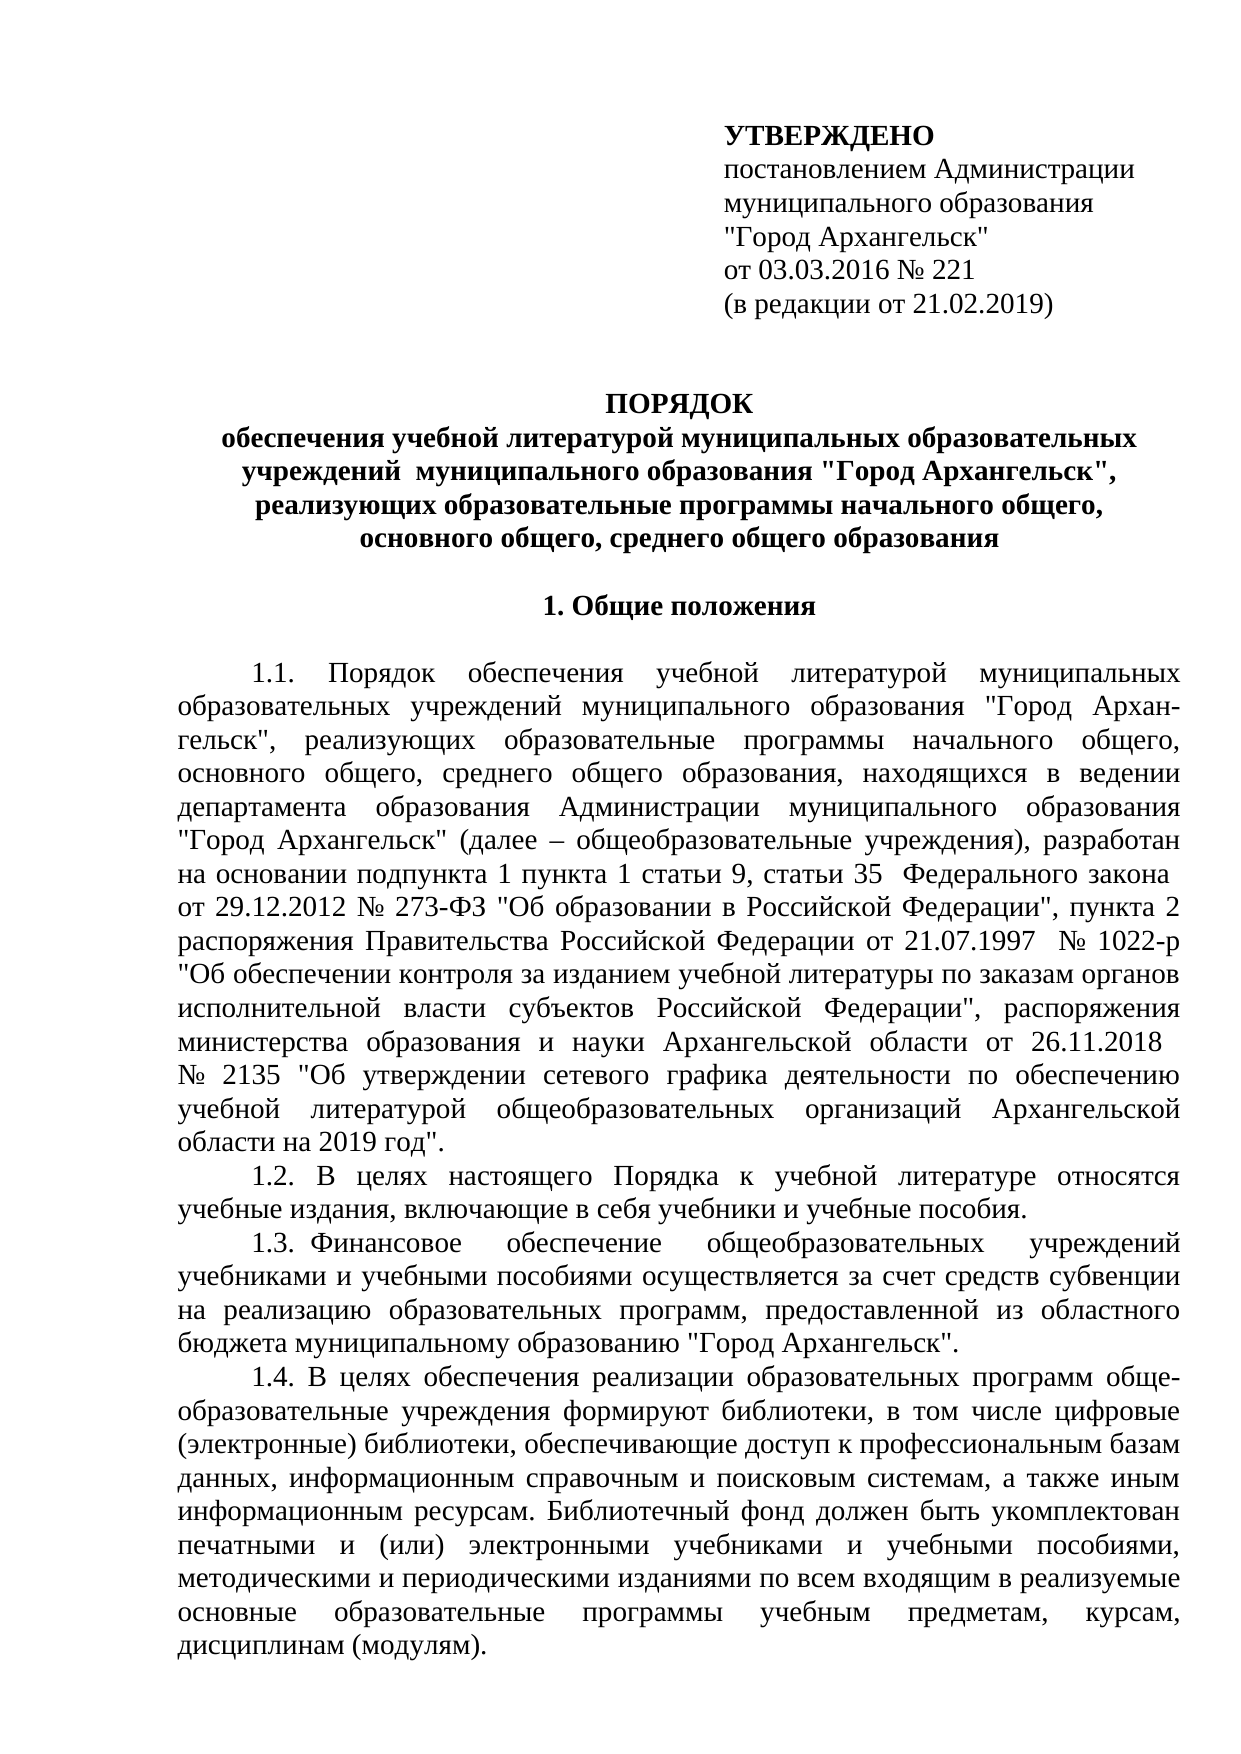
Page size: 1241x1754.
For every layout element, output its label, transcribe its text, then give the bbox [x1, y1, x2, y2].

text (в редакции от 21.02.2019) [723, 286, 1181, 319]
title Порядок обеспечения учебной литературой муниципальных образовательных учреждений муниципального образования "Город Архан- гельск", реализующих образовательные программы начального общего, основного общего, среднего общего образования, находящихся в ведении департамента образования Администрации муниципального образования "Город Архангельск" (далее – общеобразовательные учреждения), разработан на основании подпункта 1 пункта 1 статьи 9, статьи 35 Федерального закона от 29.12.2012 № 273-ФЗ "Об образовании в Российской Федерации", пункта 2 распоряжения Правительства Российской Федерации от 21.07.1997 № 1022-р "Об обеспечении контроля за изданием учебной литературы по заказам органов исполнительной власти субъектов Российской Федерации", распоряжения министерства образования и науки Архангельской области от 26.11.2018 № 2135 "Об утверждении сетевого графика деятельности по обеспечению учебной литературой общеобразовательных организаций Архангельской области на 2019 год". [177, 655, 1181, 1158]
title основного общего, среднего общего образования [177, 521, 1181, 554]
title ПОРЯДОК [177, 386, 1181, 420]
text 1. Общие положения [177, 588, 1181, 621]
title В целях настоящего Порядка к учебной литературе относятся учебные издания, включающие в себя учебники и учебные пособия. [177, 1158, 1181, 1225]
text постановлением Администрации муниципального образования "Город Архангельск" [723, 152, 1181, 252]
title обеспечения учебной литературой муниципальных образовательных учреждений муниципального образования "Город Архангельск", реализующих образовательные программы начального общего, [177, 420, 1181, 521]
text 1.4. В целях обеспечения реализации образовательных программ обще- образовательные учреждения формируют библиотеки, в том числе цифровые (электронные) библиотеки, обеспечивающие доступ к профессиональным базам данных, информационным справочным и поисковым системам, а также иным информационным ресурсам. Библиотечный фонд должен быть укомплектован печатными и (или) электронными учебниками и учебными пособиями, методическими и периодическими изданиями по всем входящим в реализуемые основные образовательные программы учебным предметам, курсам, дисциплинам (модулям). [177, 1359, 1181, 1661]
text 1.3. Финансовое обеспечение общеобразовательных учреждений учебниками и учебными пособиями осуществляется за счет средств субвенции на реализацию образовательных программ, предоставленной из областного бюджета муниципальному образованию "Город Архангельск". [177, 1225, 1181, 1359]
text УТВЕРЖДЕНО [723, 118, 1181, 152]
text от 03.03.2016 № 221 [723, 252, 1181, 286]
